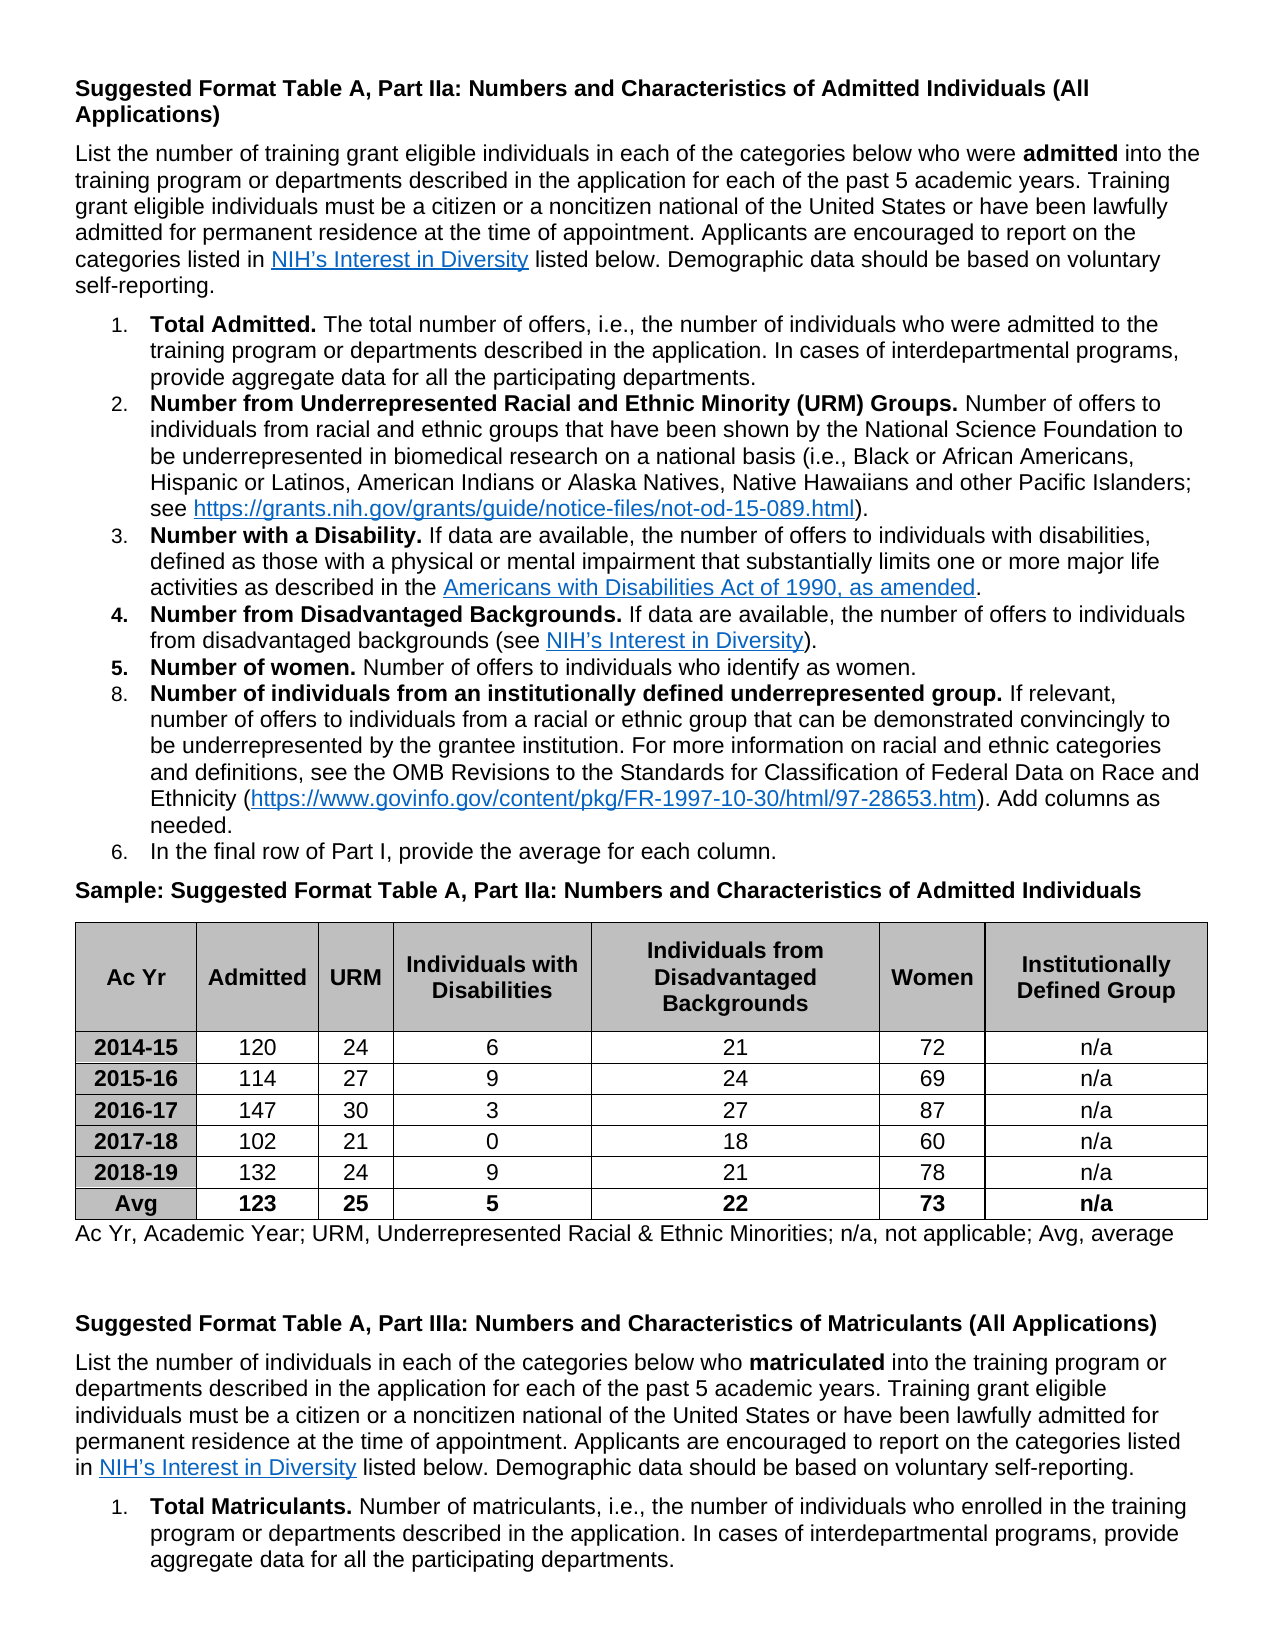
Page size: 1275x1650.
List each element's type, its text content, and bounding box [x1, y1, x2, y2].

text Suggested Format Table A, Part IIa: Numbers and Characteristics of Admitted Individuals (All Applications) [75, 75, 1200, 128]
table_cell n/a [986, 1157, 1207, 1187]
table_cell 2015-16 [76, 1064, 196, 1094]
table_cell 6 [394, 1032, 591, 1062]
table_cell Avg [76, 1189, 196, 1219]
table_cell 21 [592, 1032, 879, 1062]
table_header Admitted [197, 923, 318, 1031]
table_cell 25 [319, 1189, 393, 1219]
table_cell 5 [394, 1189, 591, 1219]
table_cell 147 [197, 1095, 318, 1125]
table_cell 2018-19 [76, 1157, 196, 1187]
table_cell n/a [986, 1064, 1207, 1094]
table_cell 22 [592, 1189, 879, 1219]
table_cell n/a [986, 1032, 1207, 1062]
list Number from Underrepresented Racial and Ethnic Minority (URM) Groups. Number of offers to individuals from racial and ethnic groups that have been shown by the National Science Foundation to be underrepresented in biomedical research on a national basis (i.e., Black or African Americans, Hispanic or Latinos, American Indians or Alaska Natives, Native Hawaiians and other Pacific Islanders; see https://grants.nih.gov/grants/guide/notice-files/not-od-15-089.html). [128, 390, 1200, 522]
table_cell 18 [592, 1126, 879, 1156]
list Number of women. Number of offers to individuals who identify as women. [128, 653, 1200, 680]
table_cell 3 [394, 1095, 591, 1125]
table_cell 2017-18 [76, 1126, 196, 1156]
table_cell 114 [197, 1064, 318, 1094]
table_cell 73 [880, 1189, 984, 1219]
table_cell 21 [592, 1157, 879, 1187]
table_cell 9 [394, 1064, 591, 1094]
list Total Matriculants. Number of matriculants, i.e., the number of individuals who enrolled in the training program or departments described in the application. In cases of interdepartmental programs, provide aggregate data for all the participating departments. [128, 1493, 1200, 1572]
table_cell 132 [197, 1157, 318, 1187]
text List the number of individuals in each of the categories below who matriculated into the training program or departments described in the application for each of the past 5 academic years. Training grant eligible individuals must be a citizen or a noncitizen national of the United States or have been lawfully admitted for permanent residence at the time of appointment. Applicants are encouraged to report on the categories listed in NIH’s Interest in Diversity listed below. Demographic data should be based on voluntary self-reporting. [75, 1349, 1200, 1481]
table_cell 2016-17 [76, 1095, 196, 1125]
table_cell 102 [197, 1126, 318, 1156]
list Number from Disadvantaged Backgrounds. If data are available, the number of offers to individuals from disadvantaged backgrounds (see NIH’s Interest in Diversity). [128, 601, 1200, 653]
table_cell 0 [394, 1126, 591, 1156]
table_header Individuals from Disadvantaged Backgrounds [592, 923, 879, 1031]
table_cell 2014-15 [76, 1032, 196, 1062]
table_cell 27 [592, 1095, 879, 1125]
table_cell n/a [986, 1095, 1207, 1125]
table_header Ac Yr [76, 923, 196, 1031]
table_header Women [880, 923, 984, 1031]
table_cell n/a [986, 1126, 1207, 1156]
table_cell 120 [197, 1032, 318, 1062]
table_cell 72 [880, 1032, 984, 1062]
table_cell n/a [986, 1189, 1207, 1219]
table_cell 123 [197, 1189, 318, 1219]
list Number of individuals from an institutionally defined underrepresented group. If relevant, number of offers to individuals from a racial or ethnic group that can be demonstrated convincingly to be underrepresented by the grantee institution. For more information on racial and ethnic categories and definitions, see the OMB Revisions to the Standards for Classification of Federal Data on Race and Ethnicity (https://www.govinfo.gov/content/pkg/FR-1997-10-30/html/97-28653.htm). Add columns as needed. [128, 680, 1200, 838]
table_cell 27 [319, 1064, 393, 1094]
table_cell 21 [319, 1126, 393, 1156]
table_header URM [319, 923, 393, 1031]
table_cell 87 [880, 1095, 984, 1125]
table_header Institutionally Defined Group [986, 923, 1207, 1031]
table_cell 69 [880, 1064, 984, 1094]
table_cell 60 [880, 1126, 984, 1156]
table_cell 30 [319, 1095, 393, 1125]
table_cell 78 [880, 1157, 984, 1187]
table_cell 24 [319, 1157, 393, 1187]
text List the number of training grant eligible individuals in each of the categories below who were admitted into the training program or departments described in the application for each of the past 5 academic years. Training grant eligible individuals must be a citizen or a noncitizen national of the United States or have been lawfully admitted for permanent residence at the time of appointment. Applicants are encouraged to report on the categories listed in NIH’s Interest in Diversity listed below. Demographic data should be based on voluntary self-reporting. [75, 140, 1200, 298]
text Suggested Format Table A, Part IIIa: Numbers and Characteristics of Matriculants (All Applications) [75, 1310, 1200, 1336]
text Ac Yr, Academic Year; URM, Underrepresented Racial & Ethnic Minorities; n/a, not applicable; Avg, average [75, 1220, 1200, 1246]
table_cell 24 [592, 1064, 879, 1094]
table_header Individuals with Disabilities [394, 923, 591, 1031]
table_cell 9 [394, 1157, 591, 1187]
list Number with a Disability. If data are available, the number of offers to individuals with disabilities, defined as those with a physical or mental impairment that substantially limits one or more major life activities as described in the Americans with Disabilities Act of 1990, as amended. [128, 522, 1200, 601]
text Sample: Suggested Format Table A, Part IIa: Numbers and Characteristics of Admitted Individuals [75, 877, 1200, 903]
table_cell 24 [319, 1032, 393, 1062]
list In the final row of Part I, provide the average for each column. [128, 838, 1200, 864]
list Total Admitted. The total number of offers, i.e., the number of individuals who were admitted to the training program or departments described in the application. In cases of interdepartmental programs, provide aggregate data for all the participating departments. [128, 311, 1200, 390]
